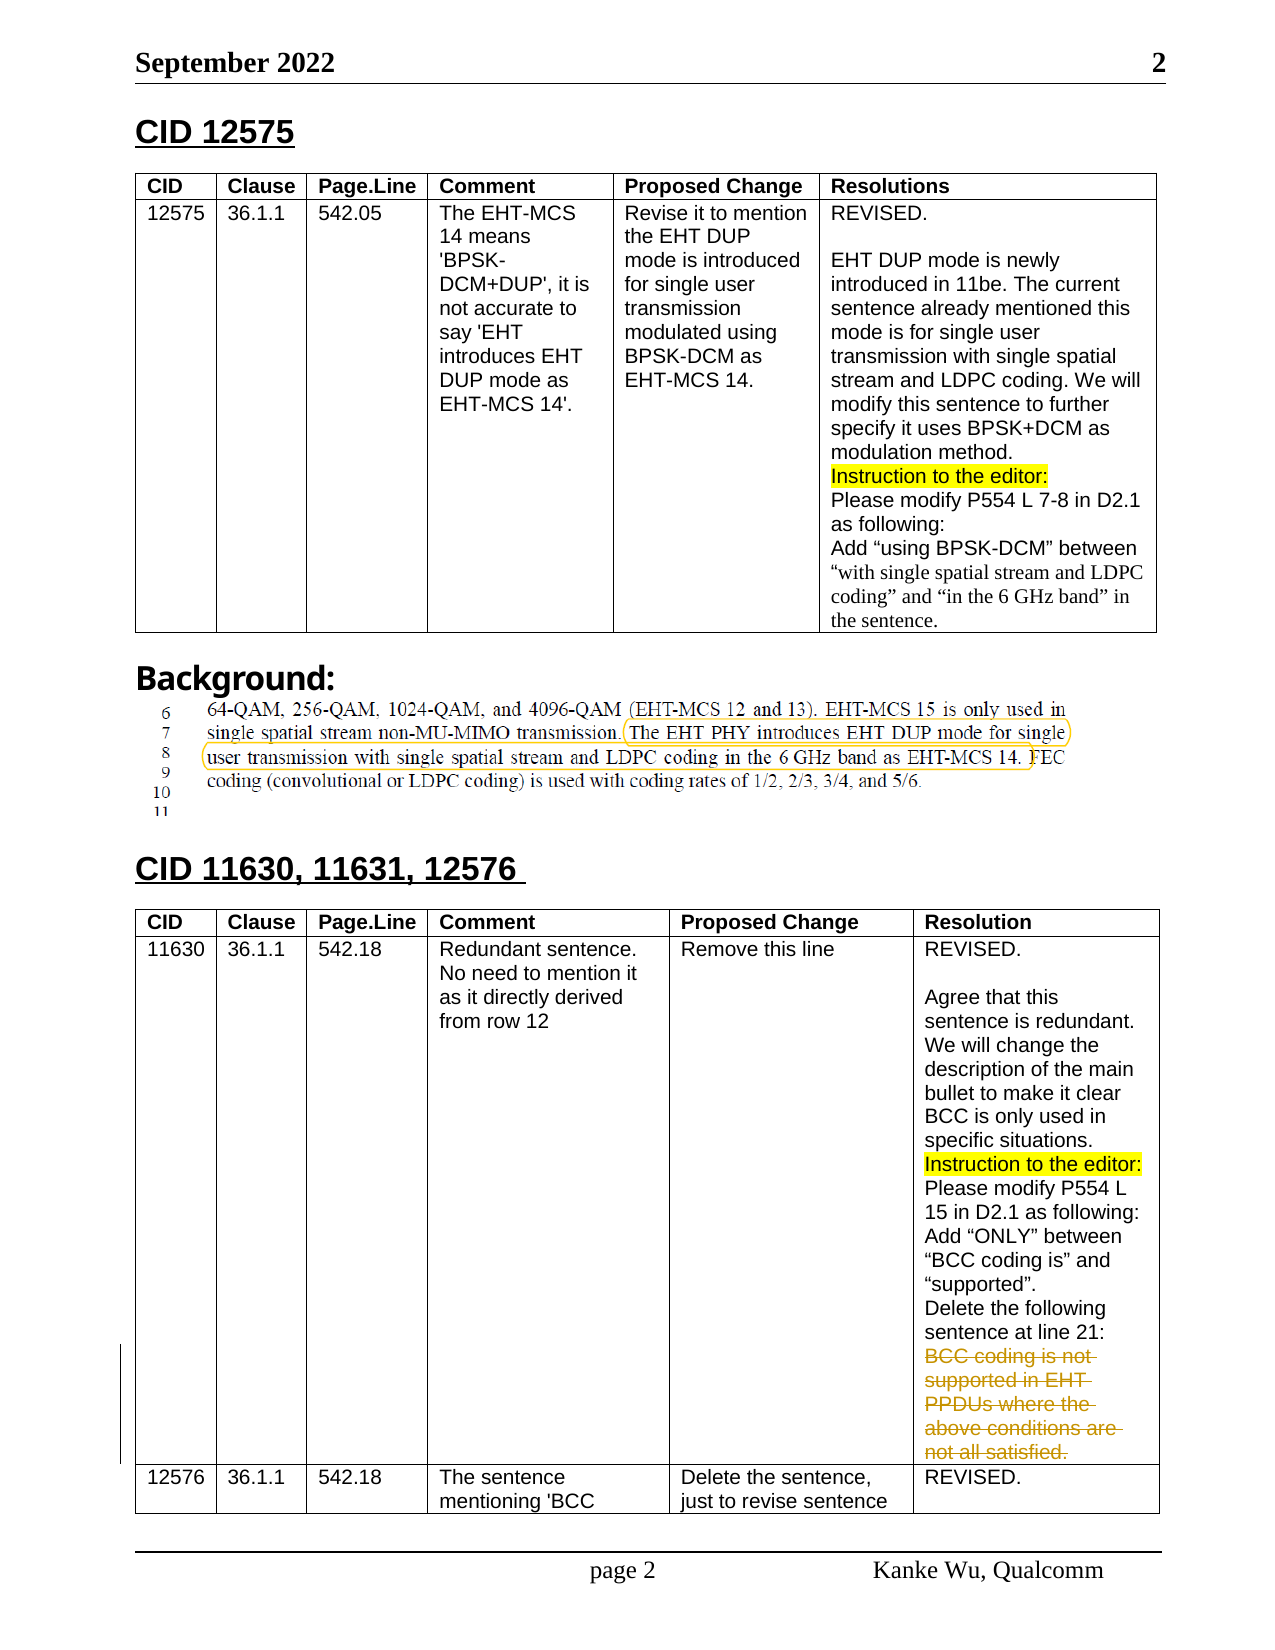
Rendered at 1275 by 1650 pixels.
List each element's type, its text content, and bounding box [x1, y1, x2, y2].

table_header Resolution [914, 910, 1159, 936]
table_cell 542.18 [307, 1465, 427, 1513]
table_header Proposed Change [670, 910, 913, 936]
table_header Page.Line [307, 910, 427, 936]
table_cell 36.1.1 [217, 1465, 306, 1513]
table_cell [914, 1465, 1159, 1513]
table_cell REVISED. EHT DUP mode is newly introduced in 11be. The current sentence already mentioned this mode is for single user transmission with single spatial stream and LDPC coding. We will modify this sentence to further specify it uses BPSK+DCM as modulation method. Instruction to the editor: Please modify P554 L 7-8 in D2.1 as following: Add “using BPSK-DCM” between “with single spatial stream and LDPC coding” and “in the 6 GHz band” in the sentence. [820, 200, 1156, 632]
table_header CID [136, 910, 216, 936]
subtitle CID 11630, 11631, 12576 [135, 849, 1162, 887]
table_header CID [136, 174, 216, 199]
title Background: [135, 655, 1162, 700]
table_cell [670, 1465, 913, 1513]
table_cell 12576 [136, 1465, 216, 1513]
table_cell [428, 1465, 669, 1513]
picture [135, 700, 1163, 816]
table_cell REVISED. Agree that this sentence is redundant. We will change the description of the main bullet to make it clear BCC is only used in specific situations. Instruction to the editor: Please modify P554 L 15 in D2.1 as following: Add “ONLY” between “BCC coding is” and “supported”. Delete the following sentence at line 21: [914, 937, 1159, 1464]
subtitle CID 12575 [135, 112, 1162, 151]
table_header Clause [217, 910, 306, 936]
table_cell The EHT-MCS 14 means 'BPSK-DCM+DUP', it is not accurate to say 'EHT introduces EHT DUP mode as EHT-MCS 14'. [428, 200, 613, 632]
table_header Comment [428, 910, 669, 936]
table_cell Redundant sentence. No need to mention it as it directly derived from row 12 [428, 937, 669, 1464]
table_cell 542.05 [307, 200, 427, 632]
table_cell 11630 [136, 937, 216, 1464]
table_header Comment [428, 174, 613, 199]
table_cell Remove this line [670, 937, 913, 1464]
table_cell 542.18 [307, 937, 427, 1464]
table_cell 12575 [136, 200, 216, 632]
table_header Proposed Change [614, 174, 819, 199]
table_cell 36.1.1 [217, 937, 306, 1464]
table_cell Revise it to mention the EHT DUP mode is introduced for single user transmission modulated using BPSK-DCM as EHT-MCS 14. [614, 200, 819, 632]
table_header Resolutions [820, 174, 1156, 199]
table_header Page.Line [307, 174, 427, 199]
table_cell 36.1.1 [217, 200, 306, 632]
table_header Clause [217, 174, 306, 199]
